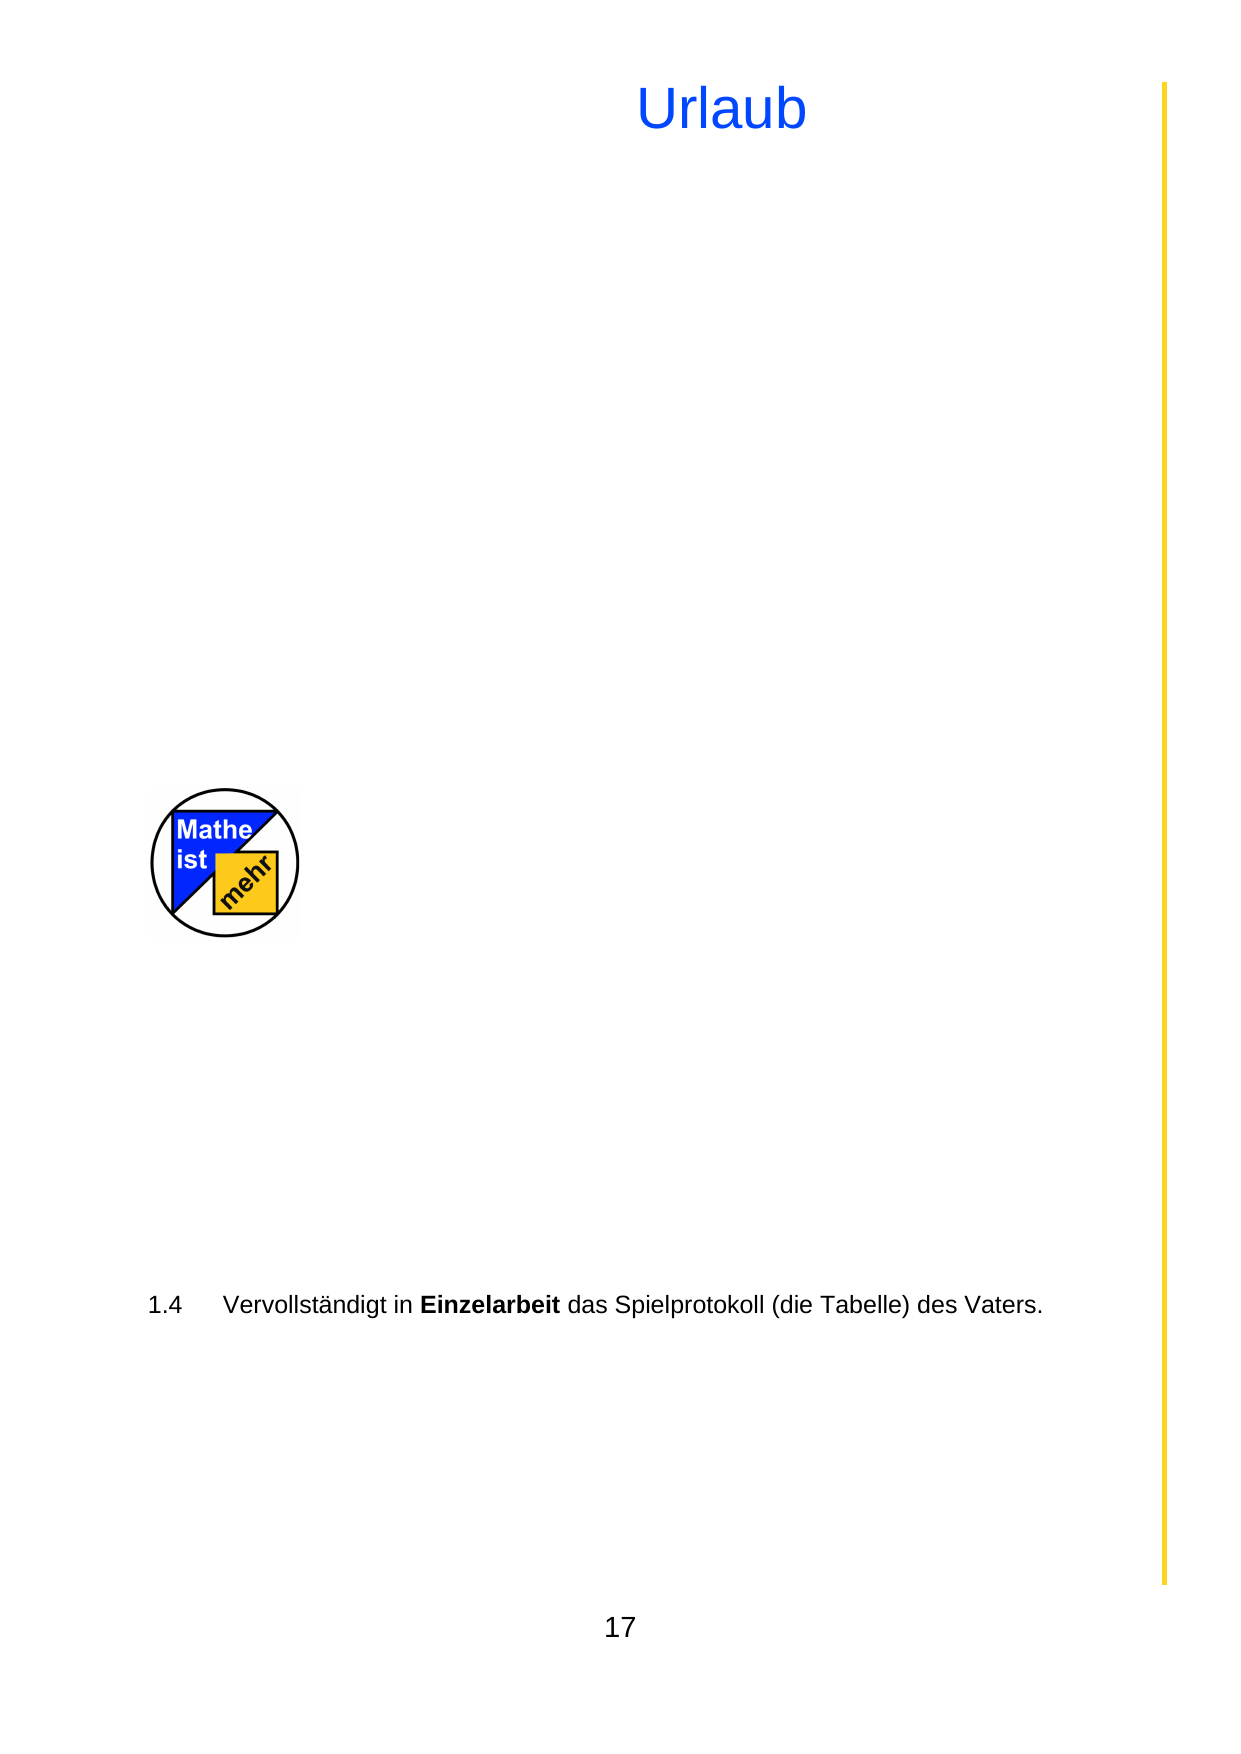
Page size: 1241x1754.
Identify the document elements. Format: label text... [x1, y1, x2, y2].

list Vervollständigt in Einzelarbeit das Spielprotokoll (die Tabelle) des Vaters. [148, 1290, 1093, 1319]
picture [150, 787, 300, 938]
